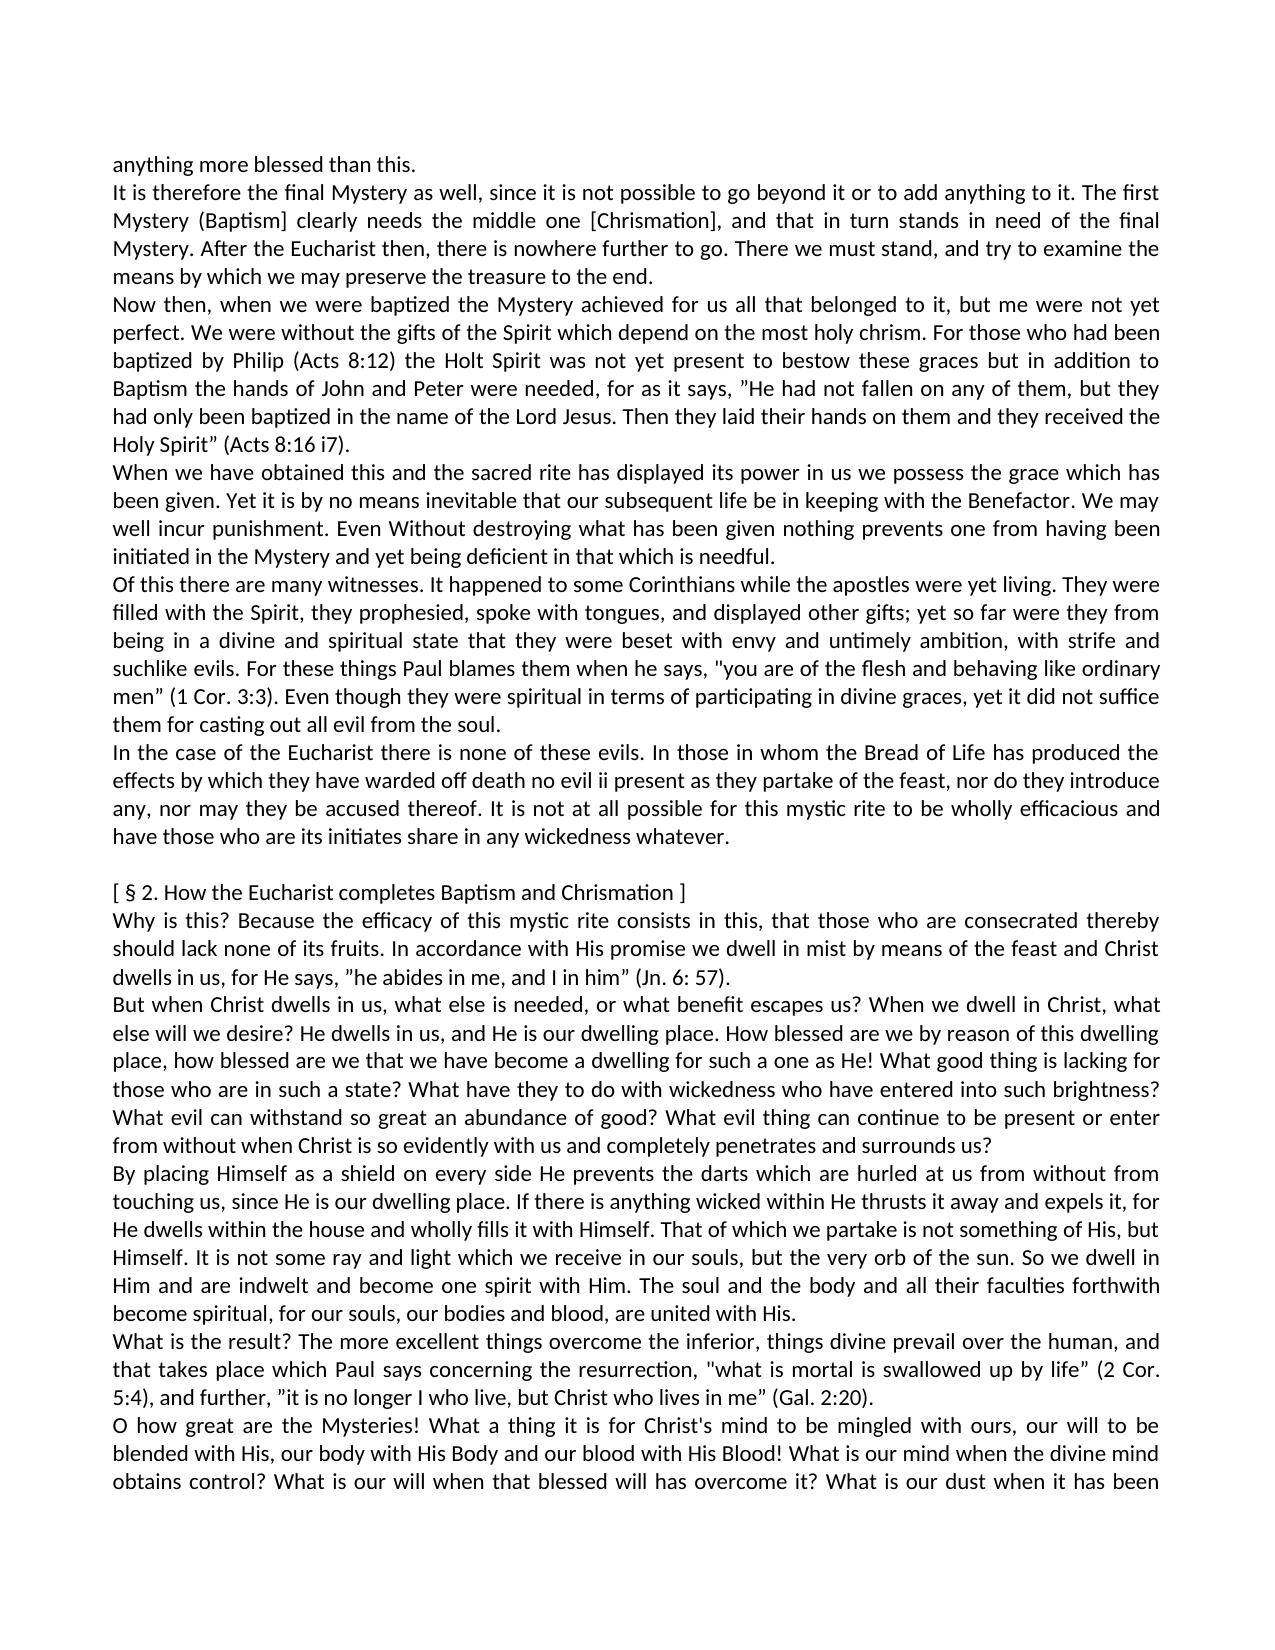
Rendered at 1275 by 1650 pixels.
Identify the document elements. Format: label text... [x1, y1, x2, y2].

text By placing Himself as a shield on every side He prevents the darts which are hurled at us from without from touching us, since He is our dwelling place. If there is anything wicked within He thrusts it away and expels it, for He dwells within the house and wholly fills it with Himself. That of which we partake is not something of His, but Himself. It is not some ray and light which we receive in our souls, but the very orb of the sun. So we dwell in Him and are indwelt and become one spirit with Him. The soul and the body and all their faculties forthwith become spiritual, for our souls, our bodies and blood, are united with His. [112, 1159, 1162, 1327]
text Why is this? Because the efficacy of this mystic rite consists in this, that those who are consecrated thereby should lack none of its fruits. In accordance with His promise we dwell in mist by means of the feast and Christ dwells in us, for He says, ”he abides in me, and I in him” (Jn. 6: 57). [112, 907, 1162, 991]
text What is the result? The more excellent things overcome the inferior, things divine prevail over the human, and that takes place which Paul says concerning the resurrection, "what is mortal is swallowed up by life” (2 Cor. 5:4), and further, ”it is no longer I who live, but Christ who lives in me” (Gal. 2:20). [112, 1327, 1162, 1411]
text In the case of the Eucharist there is none of these evils. In those in whom the Bread of Life has produced the effects by which they have warded off death no evil ii present as they partake of the feast, nor do they introduce any, nor may they be accused thereof. It is not at all possible for this mystic rite to be wholly efficacious and have those who are its initiates share in any wickedness whatever. [112, 738, 1162, 851]
subtitle [ § 2. How the Eucharist completes Baptism and Chrismation ] [112, 878, 1162, 907]
text It is therefore the final Mystery as well, since it is not possible to go beyond it or to add anything to it. The first Mystery (Baptism] clearly needs the middle one [Chrismation], and that in turn stands in need of the final Mystery. After the Eucharist then, there is nowhere further to go. There we must stand, and try to examine the means by which we may preserve the treasure to the end. [112, 178, 1162, 290]
text Of this there are many witnesses. It happened to some Corinthians while the apostles were yet living. They were filled with the Spirit, they prophesied, spoke with tongues, and displayed other gifts; yet so far were they from being in a divine and spiritual state that they were beset with envy and untimely ambition, with strife and suchlike evils. For these things Paul blames them when he says, "you are of the flesh and behaving like ordinary men” (1 Cor. 3:3). Even though they were spiritual in terms of participating in divine graces, yet it did not suffice them for casting out all evil from the soul. [112, 570, 1162, 738]
text Now then, when we were baptized the Mystery achieved for us all that belonged to it, but me were not yet perfect. We were without the gifts of the Spirit which depend on the most holy chrism. For those who had been baptized by Philip (Acts 8:12) the Holt Spirit was not yet present to bestow these graces but in addition to Baptism the hands of John and Peter were needed, for as it says, ”He had not fallen on any of them, but they had only been baptized in the name of the Lord Jesus. Then they laid their hands on them and they received the Holy Spirit” (Acts 8:16 i7). [112, 290, 1162, 458]
text But when Christ dwells in us, what else is needed, or what benefit escapes us? When we dwell in Christ, what else will we desire? He dwells in us, and He is our dwelling place. How blessed are we by reason of this dwelling place, how blessed are we that we have become a dwelling for such a one as He! What good thing is lacking for those who are in such a state? What have they to do with wickedness who have entered into such brightness? What evil can withstand so great an abundance of good? What evil thing can continue to be present or enter from without when Christ is so evidently with us and completely penetrates and surrounds us? [112, 991, 1162, 1159]
text When we have obtained this and the sacred rite has displayed its power in us we possess the grace which has been given. Yet it is by no means inevitable that our subsequent life be in keeping with the Benefactor. We may well incur punishment. Even Without destroying what has been given nothing prevents one from having been initiated in the Mystery and yet being deficient in that which is needful. [112, 458, 1162, 570]
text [112, 150, 1162, 178]
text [112, 1411, 1162, 1495]
